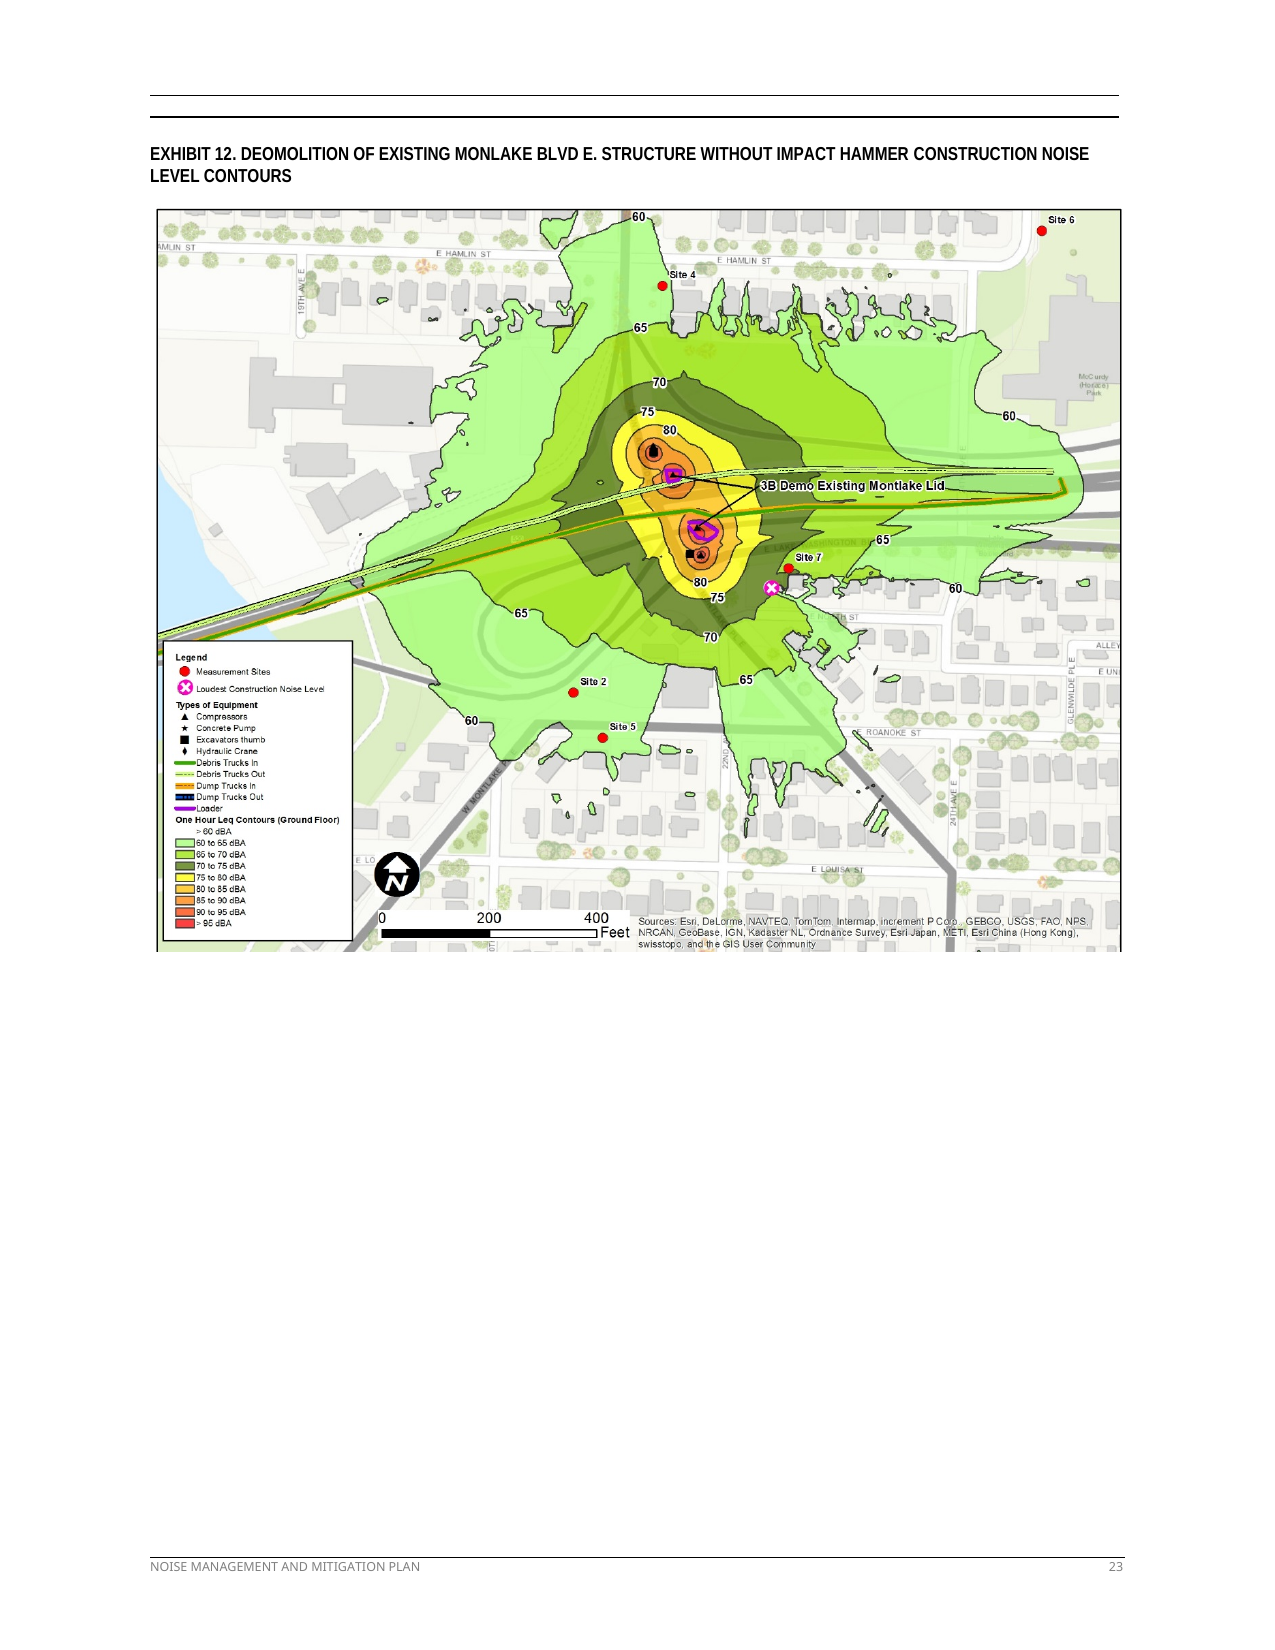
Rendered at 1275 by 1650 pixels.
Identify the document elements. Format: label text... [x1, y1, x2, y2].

picture [150, 198, 1125, 952]
text Exhibit 12. Deomolition of Existing Monlake Blvd E. Structure without Impact Hammer Construction Noise Level Contours [150, 143, 1125, 186]
